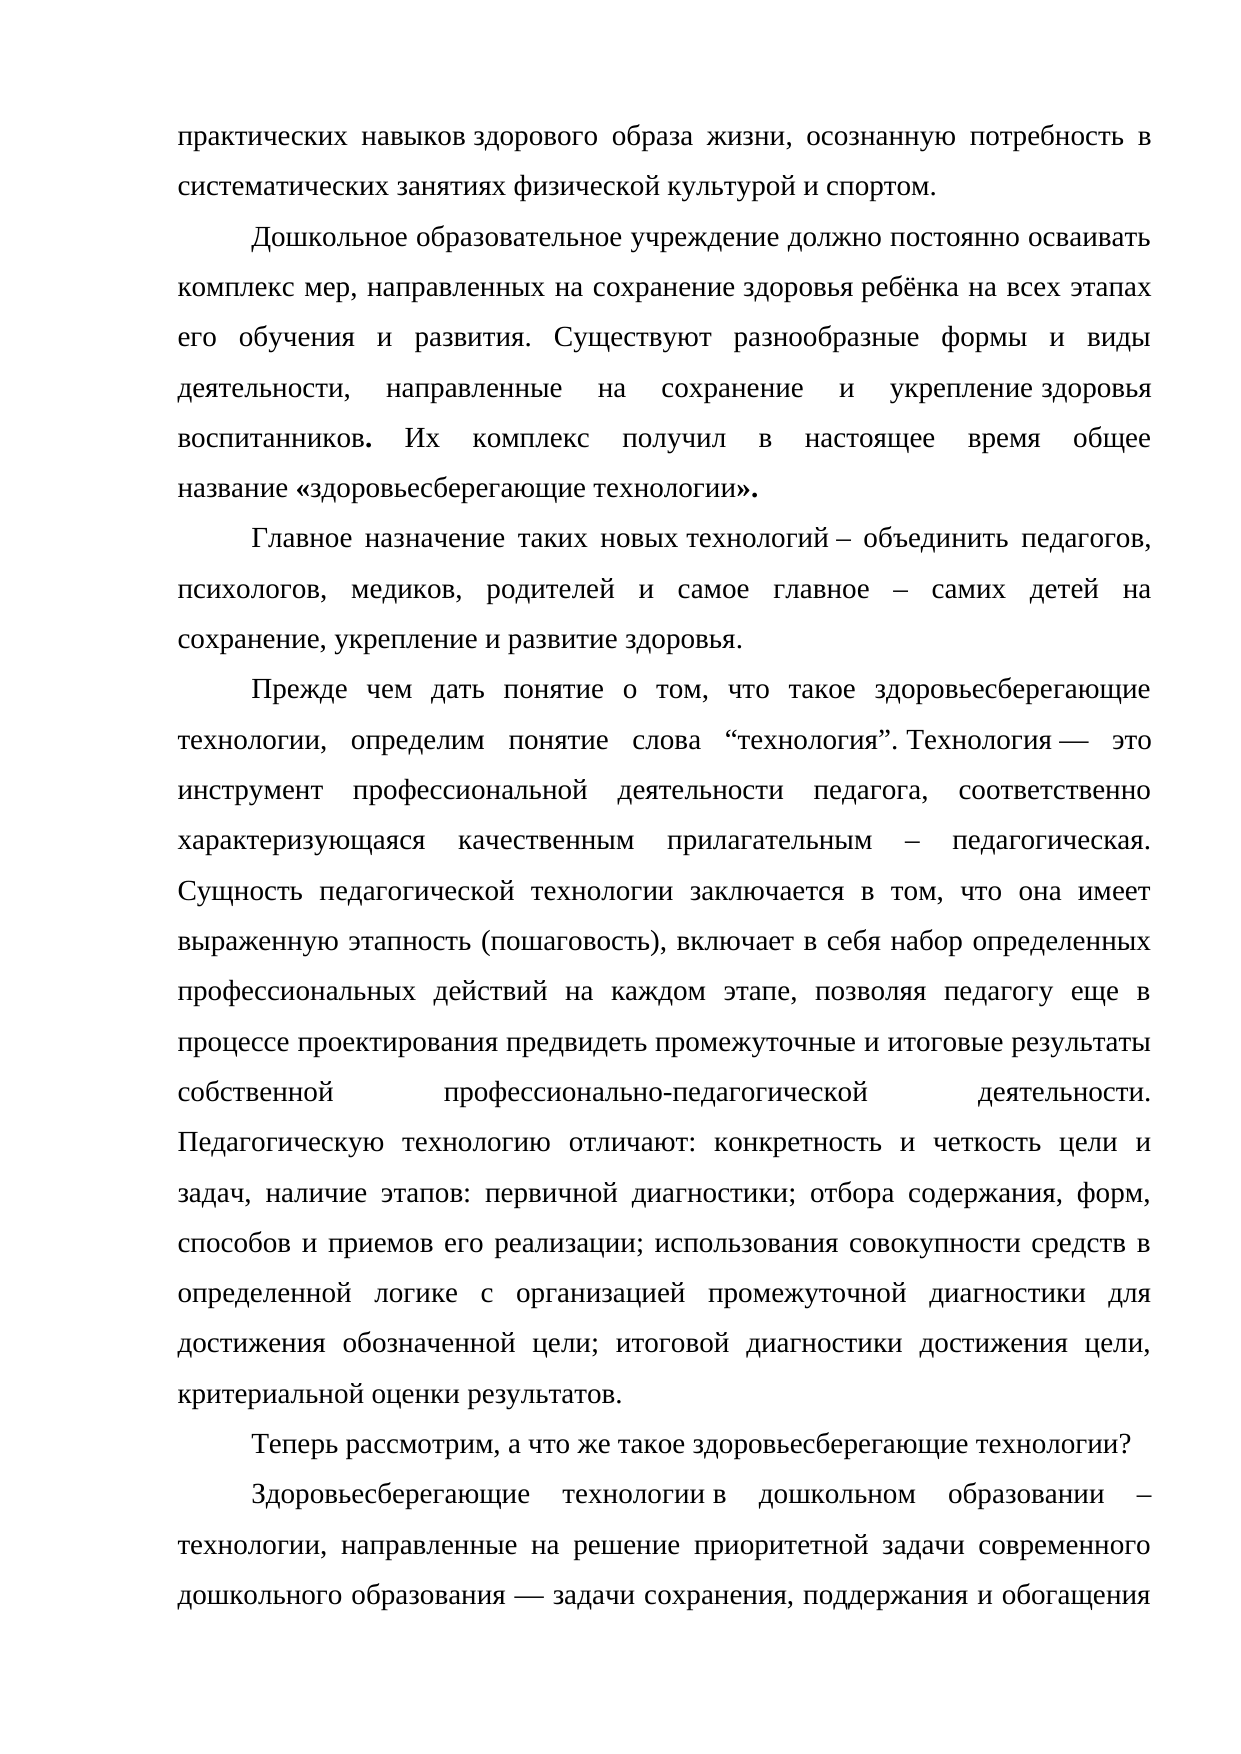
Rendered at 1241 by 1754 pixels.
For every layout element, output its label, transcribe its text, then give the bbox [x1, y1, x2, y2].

text Главное назначение таких новых технологий – объединить педагогов, психологов, медиков, родителей и самое главное – самих детей на сохранение, укрепление и развитие здоровья. [177, 604, 1152, 655]
text Дошкольное образовательное учреждение должно постоянно осваивать комплекс мер, направленных на сохранение здоровья ребёнка на всех этапах его обучения и развития. Существуют разнообразные формы и виды деятельности, направленные на сохранение и укрепление здоровья воспитанников. Их комплекс получил в настоящее время общее название «здоровьесберегающие технологии». [177, 219, 1152, 504]
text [177, 118, 1152, 202]
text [177, 1477, 1152, 1611]
text Главное назначение таких новых технологий – объединить педагогов, психологов, медиков, родителей и самое главное – самих детей на сохранение, укрепление и развитие здоровья. [177, 521, 1152, 571]
text Теперь рассмотрим, а что же такое здоровьесберегающие технологии? [177, 1426, 1152, 1460]
text Прежде чем дать понятие о том, что такое здоровьесберегающие технологии, определим понятие слова “технология”. Технология — это инструмент профессиональной деятельности педагога, соответственно характеризующаяся качественным прилагательным – педагогическая. Сущность педагогической технологии заключается в том, что она имеет выраженную этапность (пошаговость), включает в себя набор определенных профессиональных действий на каждом этапе, позволяя педагогу еще в процессе проектирования предвидеть промежуточные и итоговые результаты собственной профессионально-педагогической деятельности. Педагогическую технологию отличают: конкретность и четкость цели и задач, наличие этапов: первичной диагностики; отбора содержания, форм, способов и приемов его реализации; использования совокупности средств в определенной логике с организацией промежуточной диагностики для достижения обозначенной цели; итоговой диагностики достижения цели, критериальной оценки результатов. [177, 672, 1152, 1409]
